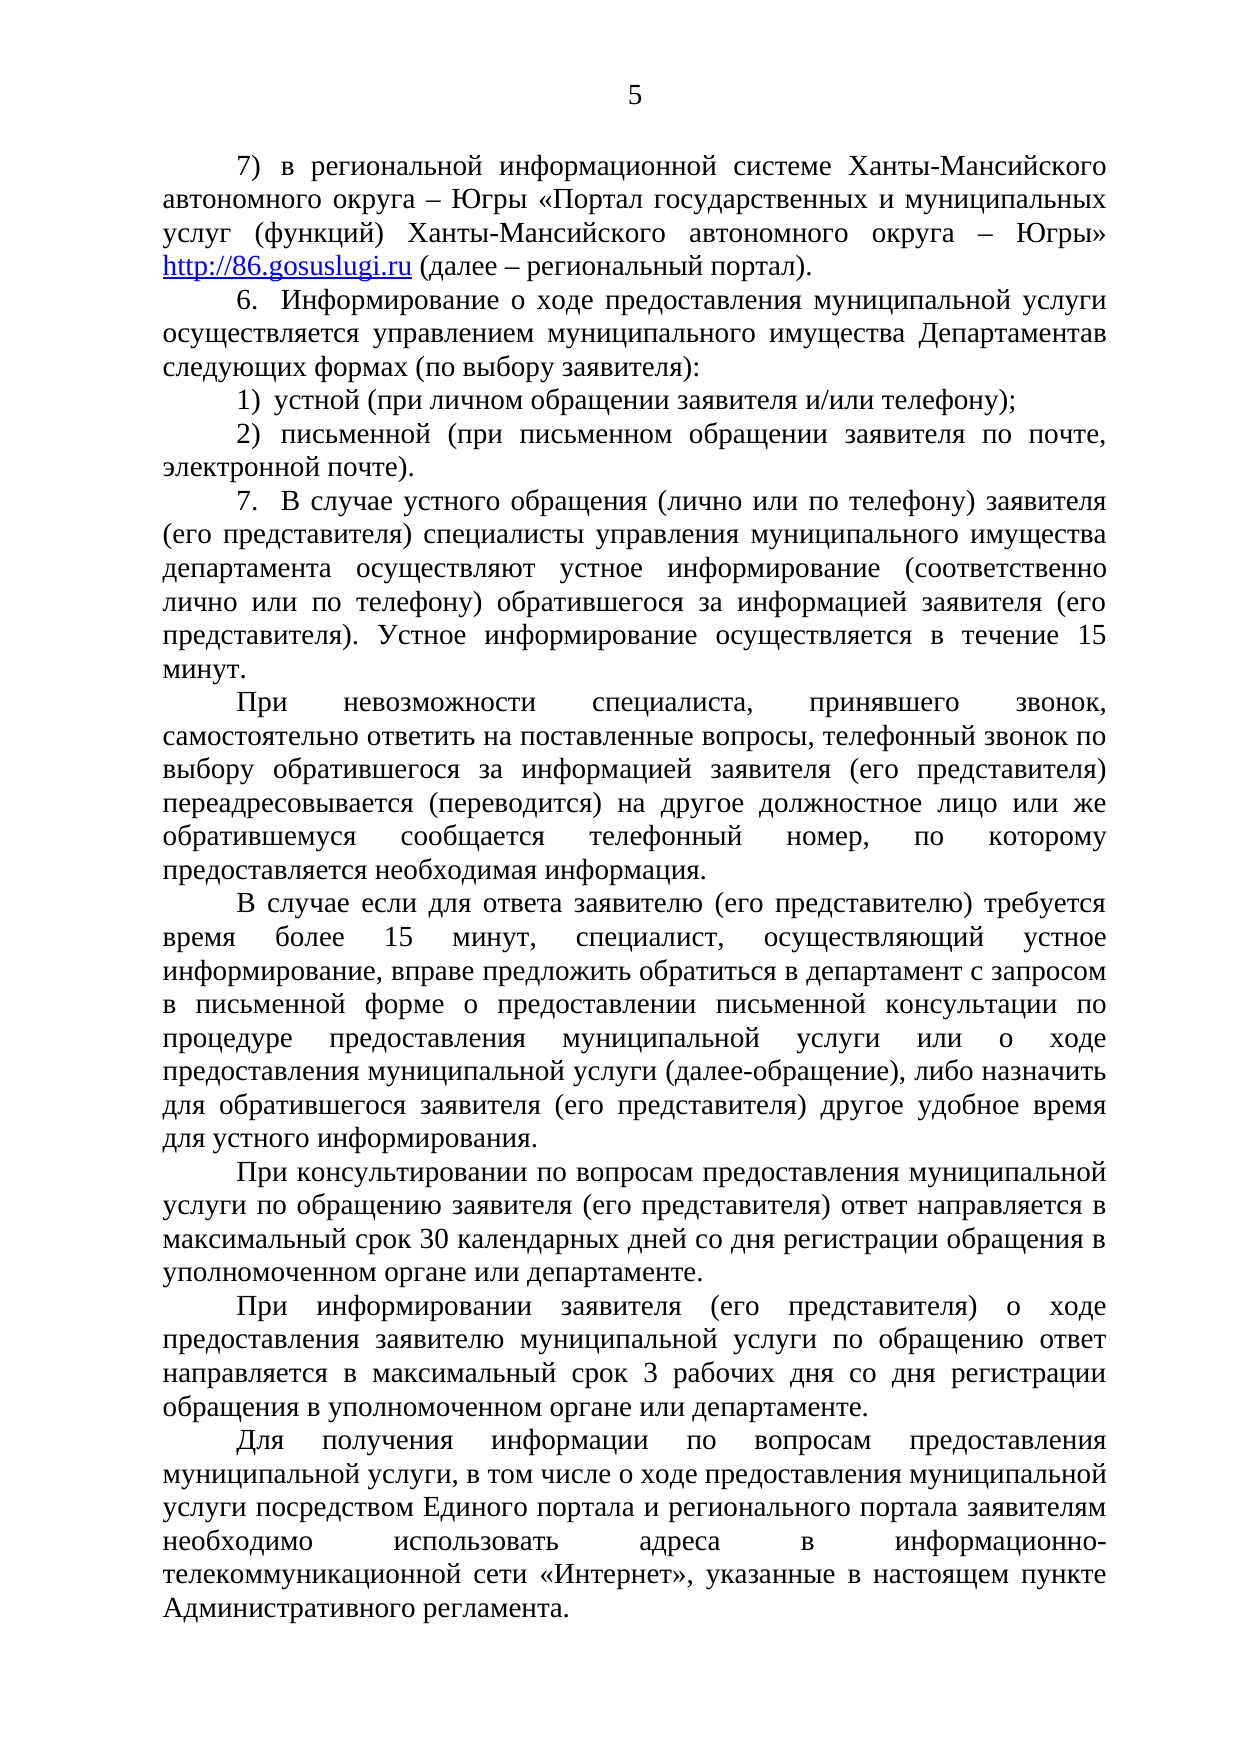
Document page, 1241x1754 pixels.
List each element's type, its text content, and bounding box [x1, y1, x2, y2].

text При консультировании по вопросам предоставления муниципальной услуги по обращению заявителя (его представителя) ответ направляется в максимальный срок 30 календарных дней со дня регистрации обращения в уполномоченном органе или департаменте. [162, 1154, 1107, 1288]
text 7) в региональной информационной системе Ханты-Мансийского автономного округа – Югры «Портал государственных и муниципальных услуг (функций) Ханты-Мансийского автономного округа – Югры» http://86.gosuslugi.ru (далее – региональный портал). [162, 148, 1107, 282]
text При информировании заявителя (его представителя) о ходе предоставления заявителю муниципальной услуги по обращению ответ направляется в максимальный срок 3 рабочих дня со дня регистрации обращения в уполномоченном органе или департаменте. [162, 1288, 1107, 1422]
text В случае если для ответа заявителю (его представителю) требуется время более 15 минут, специалист, осуществляющий устное информирование, вправе предложить обратиться в департамент с запросом в письменной форме о предоставлении письменной консультации по процедуре предоставления муниципальной услуги или о ходе предоставления муниципальной услуги (далее-обращение), либо назначить для обратившегося заявителя (его представителя) другое удобное время для устного информирования. [162, 886, 1107, 1154]
text При невозможности специалиста, принявшего звонок, самостоятельно ответить на поставленные вопросы, телефонный звонок по выбору обратившегося за информацией заявителя (его представителя) переадресовывается (переводится) на другое должностное лицо или же обратившемуся сообщается телефонный номер, по которому предоставляется необходимая информация. [162, 684, 1107, 886]
text 6. Информирование о ходе предоставления муниципальной услуги осуществляется управлением муниципального имущества Департаментав следующих формах (по выбору заявителя): [162, 282, 1107, 382]
text 7. В случае устного обращения (лично или по телефону) заявителя (его представителя) специалисты управления муниципального имущества департамента осуществляют устное информирование (соответственно лично или по телефону) обратившегося за информацией заявителя (его представителя). Устное информирование осуществляется в течение 15 минут. [162, 483, 1107, 684]
text Для получения информации по вопросам предоставления муниципальной услуги, в том числе о ходе предоставления муниципальной услуги посредством Единого портала и регионального портала заявителям необходимо использовать адреса в информационно-телекоммуникационной сети «Интернет», указанные в настоящем пункте Административного регламента. [162, 1422, 1107, 1623]
list письменной (при письменном обращении заявителя по почте, электронной почте). [162, 416, 1107, 483]
list устной (при личном обращении заявителя и/или телефону); [236, 382, 1107, 416]
